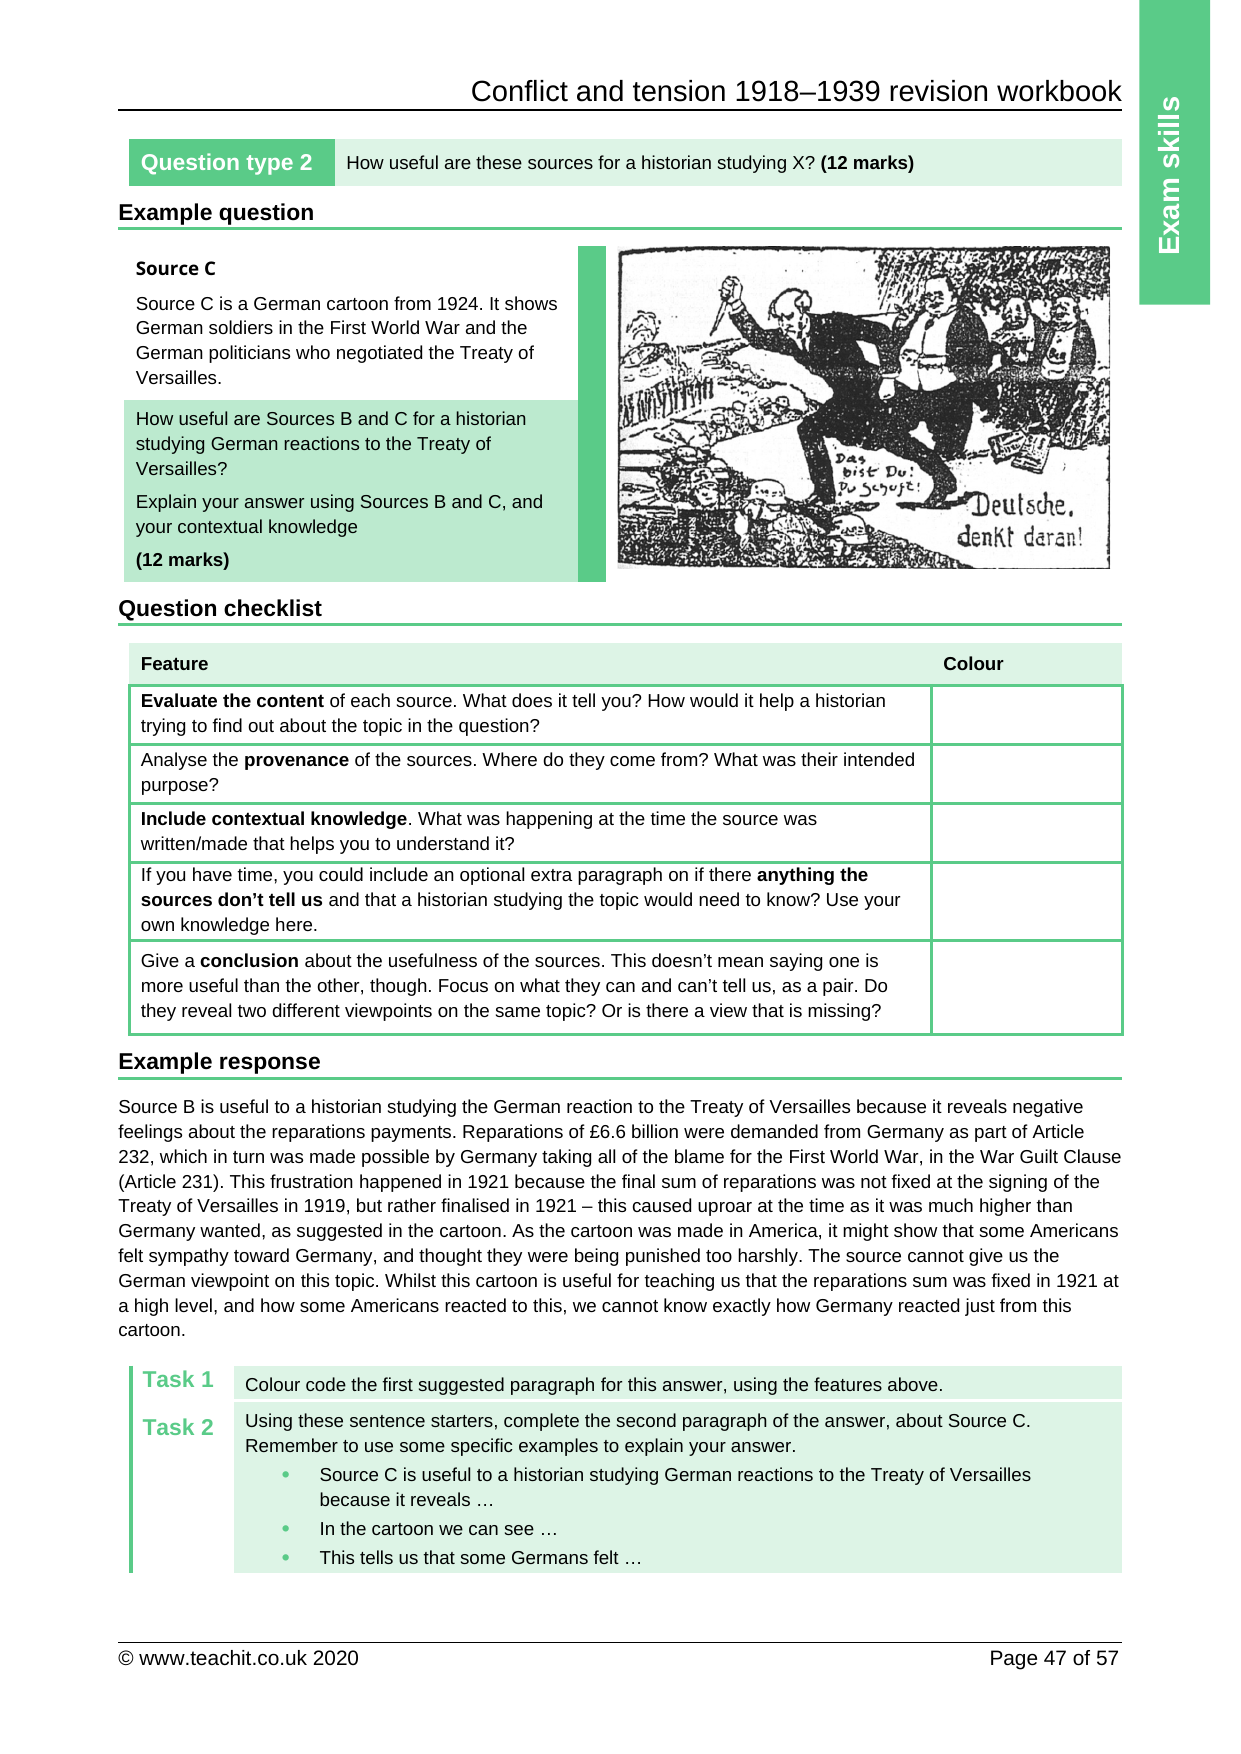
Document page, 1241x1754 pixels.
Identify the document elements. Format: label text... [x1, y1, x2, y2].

table_cell Give a conclusion about the usefulness of the sources. This doesn’t mean saying one is more useful than the other, though. Focus on what they can and can’t tell us, as a pair. Do they reveal two different viewpoints on the same topic? Or is there a view that is missing? [131, 942, 930, 1033]
table_header How useful are these sources for a historian studying X? (12 marks) [335, 139, 1122, 186]
table_header Question type 2 [129, 139, 335, 186]
table_header Colour code the first suggested paragraph for this answer, using the features above. [234, 1366, 1122, 1399]
table_cell If you have time, you could include an optional extra paragraph on if there anything the sources don’t tell us and that a historian studying the topic would need to know? Use your own knowledge here. [131, 864, 930, 938]
table_cell [933, 805, 1121, 861]
table_header Feature [129, 643, 932, 684]
table_cell [933, 942, 1121, 1033]
table_cell [933, 687, 1121, 743]
table_header Source C Source C is a German cartoon from 1924. It shows German soldiers in the First World War and the German politicians who negotiated the Treaty of Versailles. [124, 246, 578, 400]
table_header [606, 246, 1122, 582]
table_header [578, 246, 606, 582]
table_cell Evaluate the content of each source. What does it tell you? How would it help a historian trying to find out about the topic in the question? [131, 687, 930, 743]
table_cell Using these sentence starters, complete the second paragraph of the answer, about Source C. Remember to use some specific examples to explain your answer. Source C is useful to a historian studying German reactions to the Treaty of Versailles because it reveals … In the cartoon we can see … This tells us that some Germans felt … [234, 1402, 1122, 1573]
text Source B is useful to a historian studying the German reaction to the Treaty of Versailles because it reveals negative feelings about the reparations payments. Reparations of £6.6 billion were demanded from Germany as part of Article 232, which in turn was made possible by Germany taking all of the blame for the First World War, in the War Guilt Clause (Article 231). This frustration happened in 1921 because the final sum of reparations was not fixed at the signing of the Treaty of Versailles in 1919, but rather finalised in 1921 – this caused uproar at the time as it was much higher than Germany wanted, as suggested in the cartoon. As the cartoon was made in America, it might show that some Americans felt sympathy toward Germany, and thought they were being punished too harshly. The source cannot give us the German viewpoint on this topic. Whilst this cartoon is useful for teaching us that the reparations sum was fixed in 1921 at a high level, and how some Americans reacted to this, we cannot know exactly how Germany reacted just from this cartoon. [118, 1096, 1122, 1341]
table_cell Analyse the provenance of the sources. Where do they come from? What was their intended purpose? [131, 746, 930, 802]
table_header Task 1 [133, 1366, 234, 1399]
table_cell [933, 746, 1121, 802]
table_cell How useful are Sources B and C for a historian studying German reactions to the Treaty of Versailles? Explain your answer using Sources B and C, and your contextual knowledge (12 marks) [124, 400, 578, 582]
subtitle Example question [118, 198, 1122, 227]
subtitle Example response [118, 1048, 1122, 1077]
picture [617, 246, 1111, 569]
table_cell Include contextual knowledge. What was happening at the time the source was written/made that helps you to understand it? [131, 805, 930, 861]
subtitle Question checklist [118, 594, 1122, 623]
table_cell [933, 864, 1121, 938]
table_header Colour [932, 643, 1122, 684]
table_cell Task 2 [133, 1399, 234, 1573]
